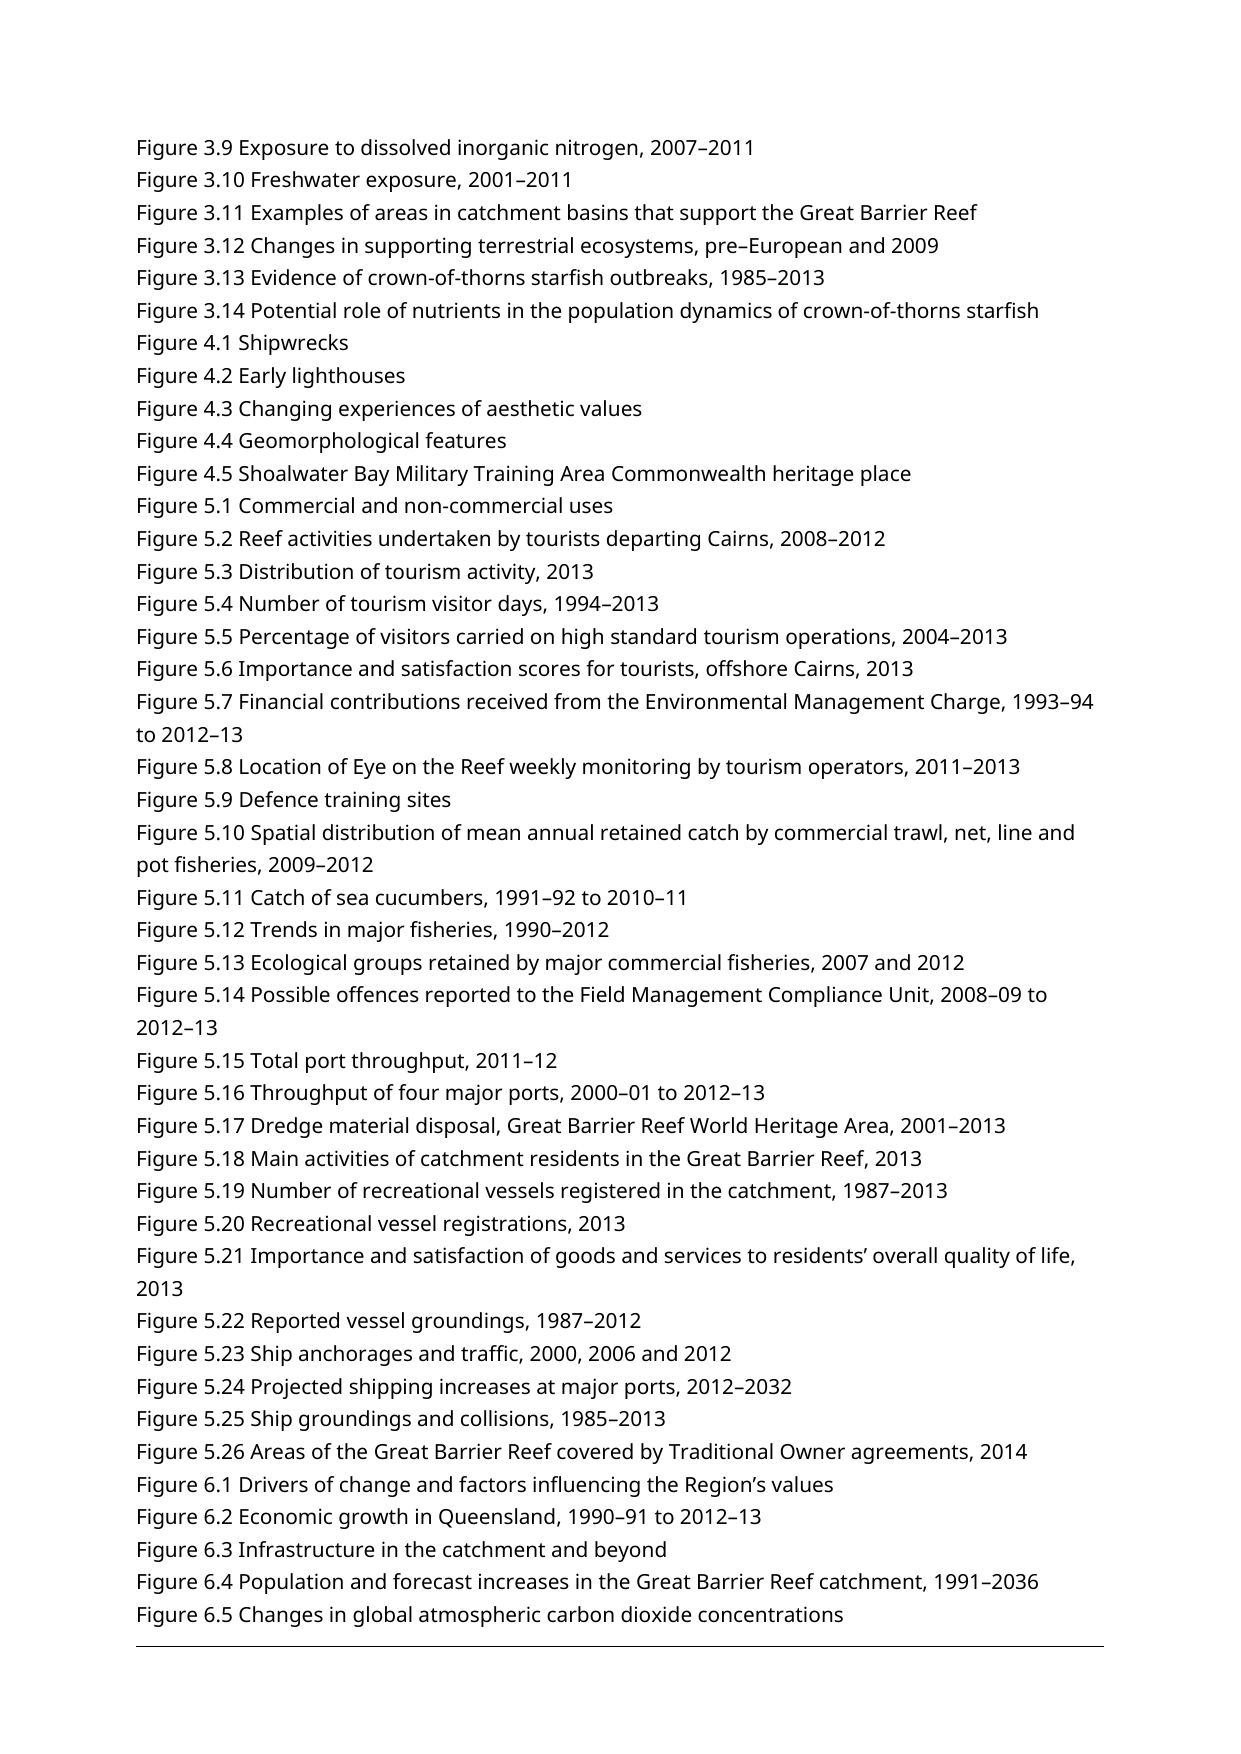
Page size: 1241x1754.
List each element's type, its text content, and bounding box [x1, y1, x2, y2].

text Figure 5.2 Reef activities undertaken by tourists departing Cairns, 2008–2012 [136, 524, 1104, 553]
text Figure 4.3 Changing experiences of aesthetic values [136, 394, 1104, 422]
text Figure 5.15 Total port throughput, 2011–12 [136, 1046, 1104, 1074]
text Figure 5.21 Importance and satisfaction of goods and services to residents’ overall quality of life, 2013 [136, 1241, 1104, 1302]
text Figure 5.23 Ship anchorages and traffic, 2000, 2006 and 2012 [136, 1339, 1104, 1368]
text Figure 5.24 Projected shipping increases at major ports, 2012–2032 [136, 1372, 1104, 1400]
text Figure 3.13 Evidence of crown-of-thorns starfish outbreaks, 1985–2013 [136, 263, 1104, 292]
text Figure 5.9 Defence training sites [136, 785, 1104, 813]
text Figure 5.26 Areas of the Great Barrier Reef covered by Traditional Owner agreements, 2014 [136, 1437, 1104, 1466]
text Figure 4.5 Shoalwater Bay Military Training Area Commonwealth heritage place [136, 459, 1104, 487]
text Figure 4.4 Geomorphological features [136, 426, 1104, 455]
text Figure 5.16 Throughput of four major ports, 2000–01 to 2012–13 [136, 1078, 1104, 1107]
text Figure 5.18 Main activities of catchment residents in the Great Barrier Reef, 2013 [136, 1144, 1104, 1172]
text Figure 6.1 Drivers of change and factors influencing the Region’s values [136, 1470, 1104, 1498]
text Figure 5.3 Distribution of tourism activity, 2013 [136, 557, 1104, 585]
text Figure 4.2 Early lighthouses [136, 361, 1104, 389]
text Figure 5.4 Number of tourism visitor days, 1994–2013 [136, 589, 1104, 618]
text Figure 6.3 Infrastructure in the catchment and beyond [136, 1535, 1104, 1563]
text Figure 3.9 Exposure to dissolved inorganic nitrogen, 2007–2011 [136, 133, 1104, 161]
text Figure 3.10 Freshwater exposure, 2001–2011 [136, 166, 1104, 194]
text Figure 5.22 Reported vessel groundings, 1987–2012 [136, 1307, 1104, 1335]
text Figure 5.11 Catch of sea cucumbers, 1991–92 to 2010–11 [136, 883, 1104, 911]
text Figure 5.8 Location of Eye on the Reef weekly monitoring by tourism operators, 2011–2013 [136, 752, 1104, 781]
text Figure 5.12 Trends in major fisheries, 1990–2012 [136, 915, 1104, 944]
text Figure 5.1 Commercial and non-commercial uses [136, 492, 1104, 520]
text Figure 5.17 Dredge material disposal, Great Barrier Reef World Heritage Area, 2001–2013 [136, 1111, 1104, 1139]
text Figure 3.12 Changes in supporting terrestrial ecosystems, pre–European and 2009 [136, 231, 1104, 259]
text Figure 5.10 Spatial distribution of mean annual retained catch by commercial trawl, net, line and pot fisheries, 2009–2012 [136, 818, 1104, 879]
text Figure 4.1 Shipwrecks [136, 328, 1104, 357]
text Figure 5.25 Ship groundings and collisions, 1985–2013 [136, 1404, 1104, 1433]
text Figure 6.2 Economic growth in Queensland, 1990–91 to 2012–13 [136, 1502, 1104, 1531]
text Figure 6.5 Changes in global atmospheric carbon dioxide concentrations [136, 1600, 1104, 1628]
text Figure 5.19 Number of recreational vessels registered in the catchment, 1987–2013 [136, 1176, 1104, 1205]
text Figure 3.14 Potential role of nutrients in the population dynamics of crown-of-thorns starfish [136, 296, 1104, 324]
text Figure 5.7 Financial contributions received from the Environmental Management Charge, 1993–94 to 2012–13 [136, 687, 1104, 748]
text Figure 5.20 Recreational vessel registrations, 2013 [136, 1209, 1104, 1237]
text Figure 5.13 Ecological groups retained by major commercial fisheries, 2007 and 2012 [136, 948, 1104, 976]
text Figure 5.14 Possible offences reported to the Field Management Compliance Unit, 2008–09 to 2012–13 [136, 981, 1104, 1042]
text Figure 3.11 Examples of areas in catchment basins that support the Great Barrier Reef [136, 198, 1104, 227]
text Figure 5.6 Importance and satisfaction scores for tourists, offshore Cairns, 2013 [136, 654, 1104, 683]
text Figure 5.5 Percentage of visitors carried on high standard tourism operations, 2004–2013 [136, 622, 1104, 650]
text Figure 6.4 Population and forecast increases in the Great Barrier Reef catchment, 1991–2036 [136, 1567, 1104, 1596]
